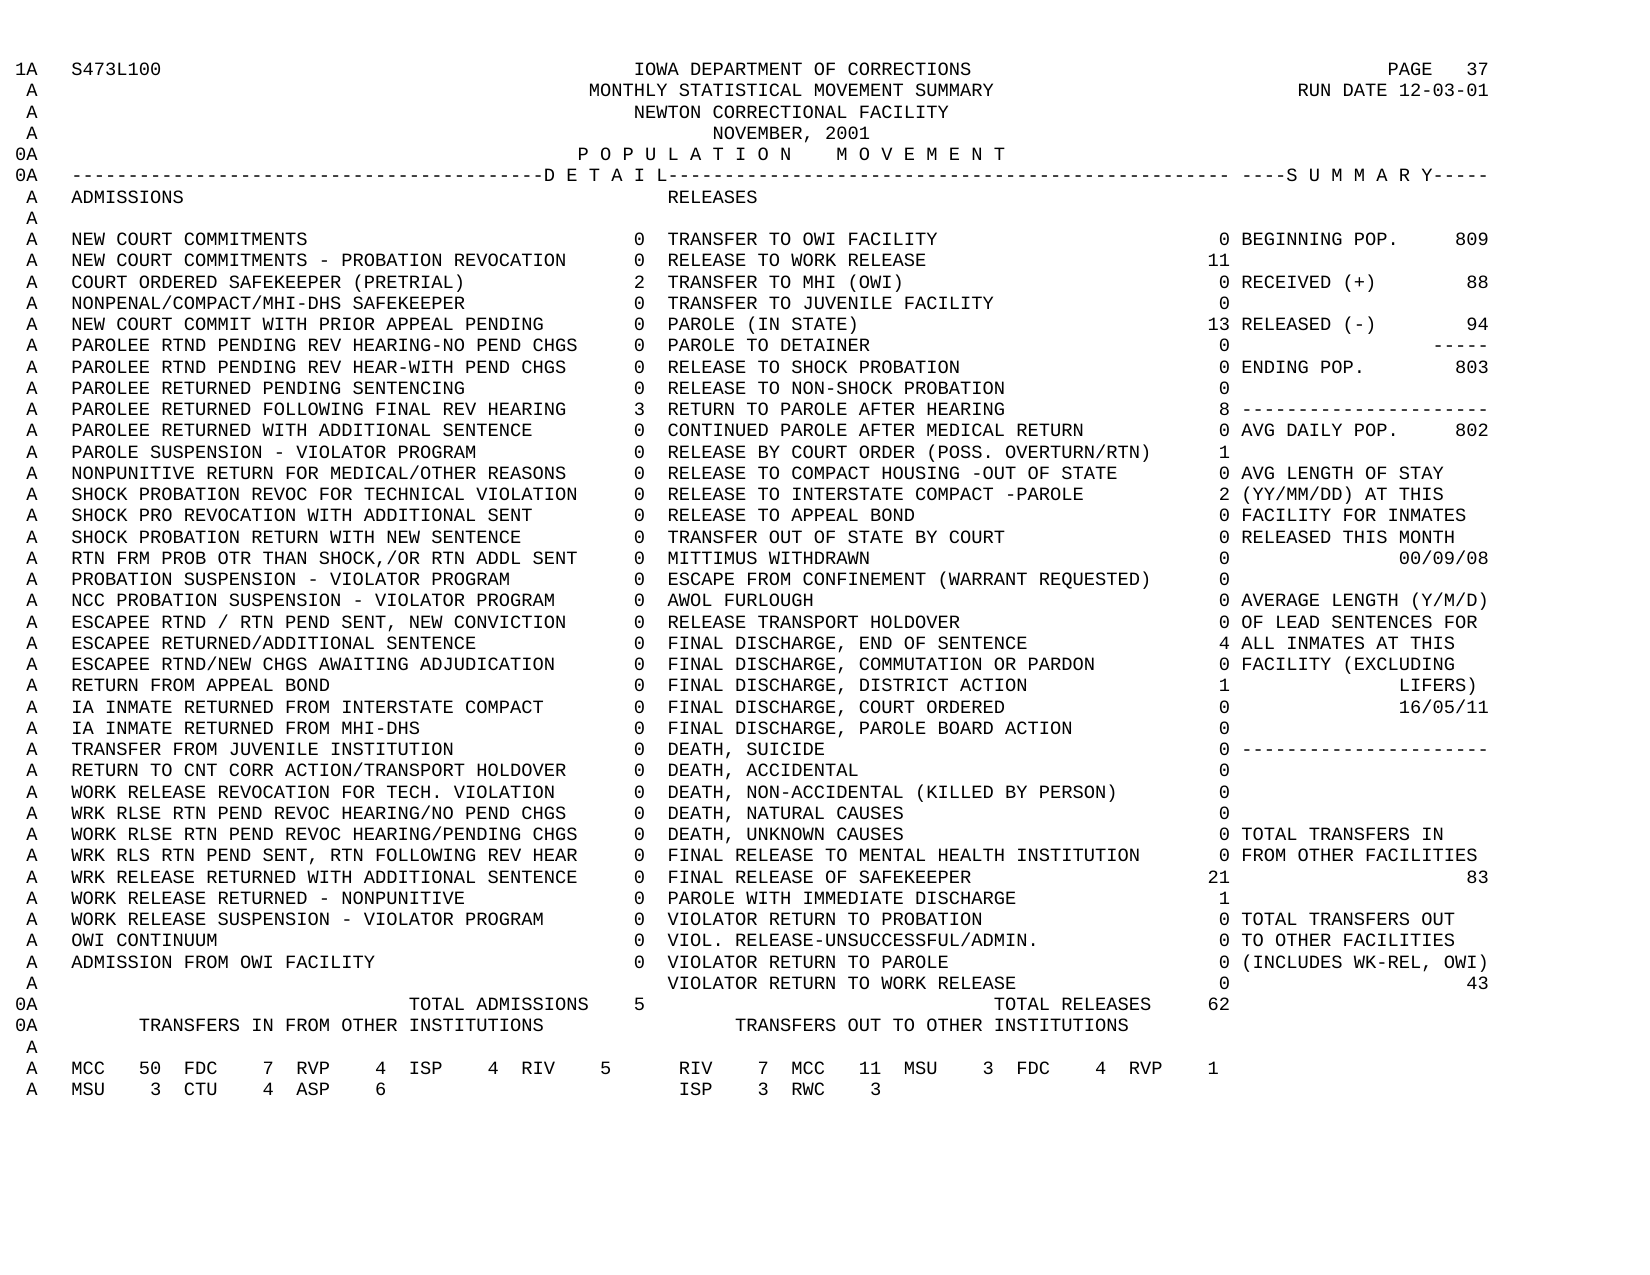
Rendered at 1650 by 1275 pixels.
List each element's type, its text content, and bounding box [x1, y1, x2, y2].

text A WRK RELEASE RETURNED WITH ADDITIONAL SENTENCE 0 FINAL RELEASE OF SAFEKEEPER 21 83 [15, 867, 1590, 889]
text A SHOCK PROBATION RETURN WITH NEW SENTENCE 0 TRANSFER OUT OF STATE BY COURT 0 RELEASED THIS MONTH [15, 527, 1590, 549]
text A PAROLEE RTND PENDING REV HEARING-NO PEND CHGS 0 PAROLE TO DETAINER 0 ----- [15, 336, 1590, 357]
text A IA INMATE RETURNED FROM MHI-DHS 0 FINAL DISCHARGE, PAROLE BOARD ACTION 0 [15, 719, 1590, 740]
text A NEWTON CORRECTIONAL FACILITY [15, 102, 1590, 124]
text A WRK RLSE RTN PEND REVOC HEARING/NO PEND CHGS 0 DEATH, NATURAL CAUSES 0 [15, 804, 1590, 825]
text A VIOLATOR RETURN TO WORK RELEASE 0 43 [15, 974, 1590, 995]
text A TRANSFER FROM JUVENILE INSTITUTION 0 DEATH, SUICIDE 0 ---------------------- [15, 740, 1590, 761]
text A IA INMATE RETURNED FROM INTERSTATE COMPACT 0 FINAL DISCHARGE, COURT ORDERED 0 16/05/11 [15, 697, 1590, 719]
text A MONTHLY STATISTICAL MOVEMENT SUMMARY RUN DATE 12-03-01 [15, 81, 1590, 102]
text A PAROLEE RETURNED PENDING SENTENCING 0 RELEASE TO NON-SHOCK PROBATION 0 [15, 379, 1590, 400]
text A NEW COURT COMMITMENTS - PROBATION REVOCATION 0 RELEASE TO WORK RELEASE 11 [15, 251, 1590, 272]
text A NEW COURT COMMIT WITH PRIOR APPEAL PENDING 0 PAROLE (IN STATE) 13 RELEASED (-) 94 [15, 315, 1590, 336]
text 0A ------------------------------------------D E T A I L-------------------------------------------------- ----S U M M A R Y----- [15, 166, 1590, 187]
text A NEW COURT COMMITMENTS 0 TRANSFER TO OWI FACILITY 0 BEGINNING POP. 809 [15, 230, 1590, 251]
text A NCC PROBATION SUSPENSION - VIOLATOR PROGRAM 0 AWOL FURLOUGH 0 AVERAGE LENGTH (Y/M/D) [15, 591, 1590, 612]
text A RETURN FROM APPEAL BOND 0 FINAL DISCHARGE, DISTRICT ACTION 1 LIFERS) [15, 676, 1590, 697]
text A ESCAPEE RETURNED/ADDITIONAL SENTENCE 0 FINAL DISCHARGE, END OF SENTENCE 4 ALL INMATES AT THIS [15, 634, 1590, 655]
text A SHOCK PRO REVOCATION WITH ADDITIONAL SENT 0 RELEASE TO APPEAL BOND 0 FACILITY FOR INMATES [15, 506, 1590, 527]
text A WORK RELEASE SUSPENSION - VIOLATOR PROGRAM 0 VIOLATOR RETURN TO PROBATION 0 TOTAL TRANSFERS OUT [15, 910, 1590, 931]
text A PAROLEE RTND PENDING REV HEAR-WITH PEND CHGS 0 RELEASE TO SHOCK PROBATION 0 ENDING POP. 803 [15, 357, 1590, 379]
text A NOVEMBER, 2001 [15, 124, 1590, 145]
text A WRK RLS RTN PEND SENT, RTN FOLLOWING REV HEAR 0 FINAL RELEASE TO MENTAL HEALTH INSTITUTION 0 FROM OTHER FACILITIES [15, 846, 1590, 867]
text A [15, 209, 1590, 230]
text A ESCAPEE RTND / RTN PEND SENT, NEW CONVICTION 0 RELEASE TRANSPORT HOLDOVER 0 OF LEAD SENTENCES FOR [15, 612, 1590, 634]
text 0A TRANSFERS IN FROM OTHER INSTITUTIONS TRANSFERS OUT TO OTHER INSTITUTIONS [15, 1016, 1590, 1037]
text A PROBATION SUSPENSION - VIOLATOR PROGRAM 0 ESCAPE FROM CONFINEMENT (WARRANT REQUESTED) 0 [15, 570, 1590, 591]
text A MSU 3 CTU 4 ASP 6 ISP 3 RWC 3 [15, 1080, 1590, 1101]
text A WORK RLSE RTN PEND REVOC HEARING/PENDING CHGS 0 DEATH, UNKNOWN CAUSES 0 TOTAL TRANSFERS IN [15, 825, 1590, 846]
text A MCC 50 FDC 7 RVP 4 ISP 4 RIV 5 RIV 7 MCC 11 MSU 3 FDC 4 RVP 1 [15, 1059, 1590, 1080]
text A PAROLEE RETURNED FOLLOWING FINAL REV HEARING 3 RETURN TO PAROLE AFTER HEARING 8 ---------------------- [15, 400, 1590, 421]
text A NONPENAL/COMPACT/MHI-DHS SAFEKEEPER 0 TRANSFER TO JUVENILE FACILITY 0 [15, 294, 1590, 315]
text A COURT ORDERED SAFEKEEPER (PRETRIAL) 2 TRANSFER TO MHI (OWI) 0 RECEIVED (+) 88 [15, 272, 1590, 294]
text A RTN FRM PROB OTR THAN SHOCK,/OR RTN ADDL SENT 0 MITTIMUS WITHDRAWN 0 00/09/08 [15, 549, 1590, 570]
text 0A TOTAL ADMISSIONS 5 TOTAL RELEASES 62 [15, 995, 1590, 1016]
text A PAROLEE RETURNED WITH ADDITIONAL SENTENCE 0 CONTINUED PAROLE AFTER MEDICAL RETURN 0 AVG DAILY POP. 802 [15, 421, 1590, 442]
text A RETURN TO CNT CORR ACTION/TRANSPORT HOLDOVER 0 DEATH, ACCIDENTAL 0 [15, 761, 1590, 782]
text A PAROLE SUSPENSION - VIOLATOR PROGRAM 0 RELEASE BY COURT ORDER (POSS. OVERTURN/RTN) 1 [15, 442, 1590, 464]
text A OWI CONTINUUM 0 VIOL. RELEASE-UNSUCCESSFUL/ADMIN. 0 TO OTHER FACILITIES [15, 931, 1590, 952]
text A [15, 1037, 1590, 1059]
text A SHOCK PROBATION REVOC FOR TECHNICAL VIOLATION 0 RELEASE TO INTERSTATE COMPACT -PAROLE 2 (YY/MM/DD) AT THIS [15, 485, 1590, 506]
text A WORK RELEASE RETURNED - NONPUNITIVE 0 PAROLE WITH IMMEDIATE DISCHARGE 1 [15, 889, 1590, 910]
text A ADMISSION FROM OWI FACILITY 0 VIOLATOR RETURN TO PAROLE 0 (INCLUDES WK-REL, OWI) [15, 952, 1590, 974]
text A ESCAPEE RTND/NEW CHGS AWAITING ADJUDICATION 0 FINAL DISCHARGE, COMMUTATION OR PARDON 0 FACILITY (EXCLUDING [15, 655, 1590, 676]
text 1A S473L100 IOWA DEPARTMENT OF CORRECTIONS PAGE 37 [15, 60, 1590, 81]
text A ADMISSIONS RELEASES [15, 187, 1590, 209]
text A WORK RELEASE REVOCATION FOR TECH. VIOLATION 0 DEATH, NON-ACCIDENTAL (KILLED BY PERSON) 0 [15, 782, 1590, 804]
text 0A P O P U L A T I O N M O V E M E N T [15, 145, 1590, 166]
text A NONPUNITIVE RETURN FOR MEDICAL/OTHER REASONS 0 RELEASE TO COMPACT HOUSING -OUT OF STATE 0 AVG LENGTH OF STAY [15, 464, 1590, 485]
